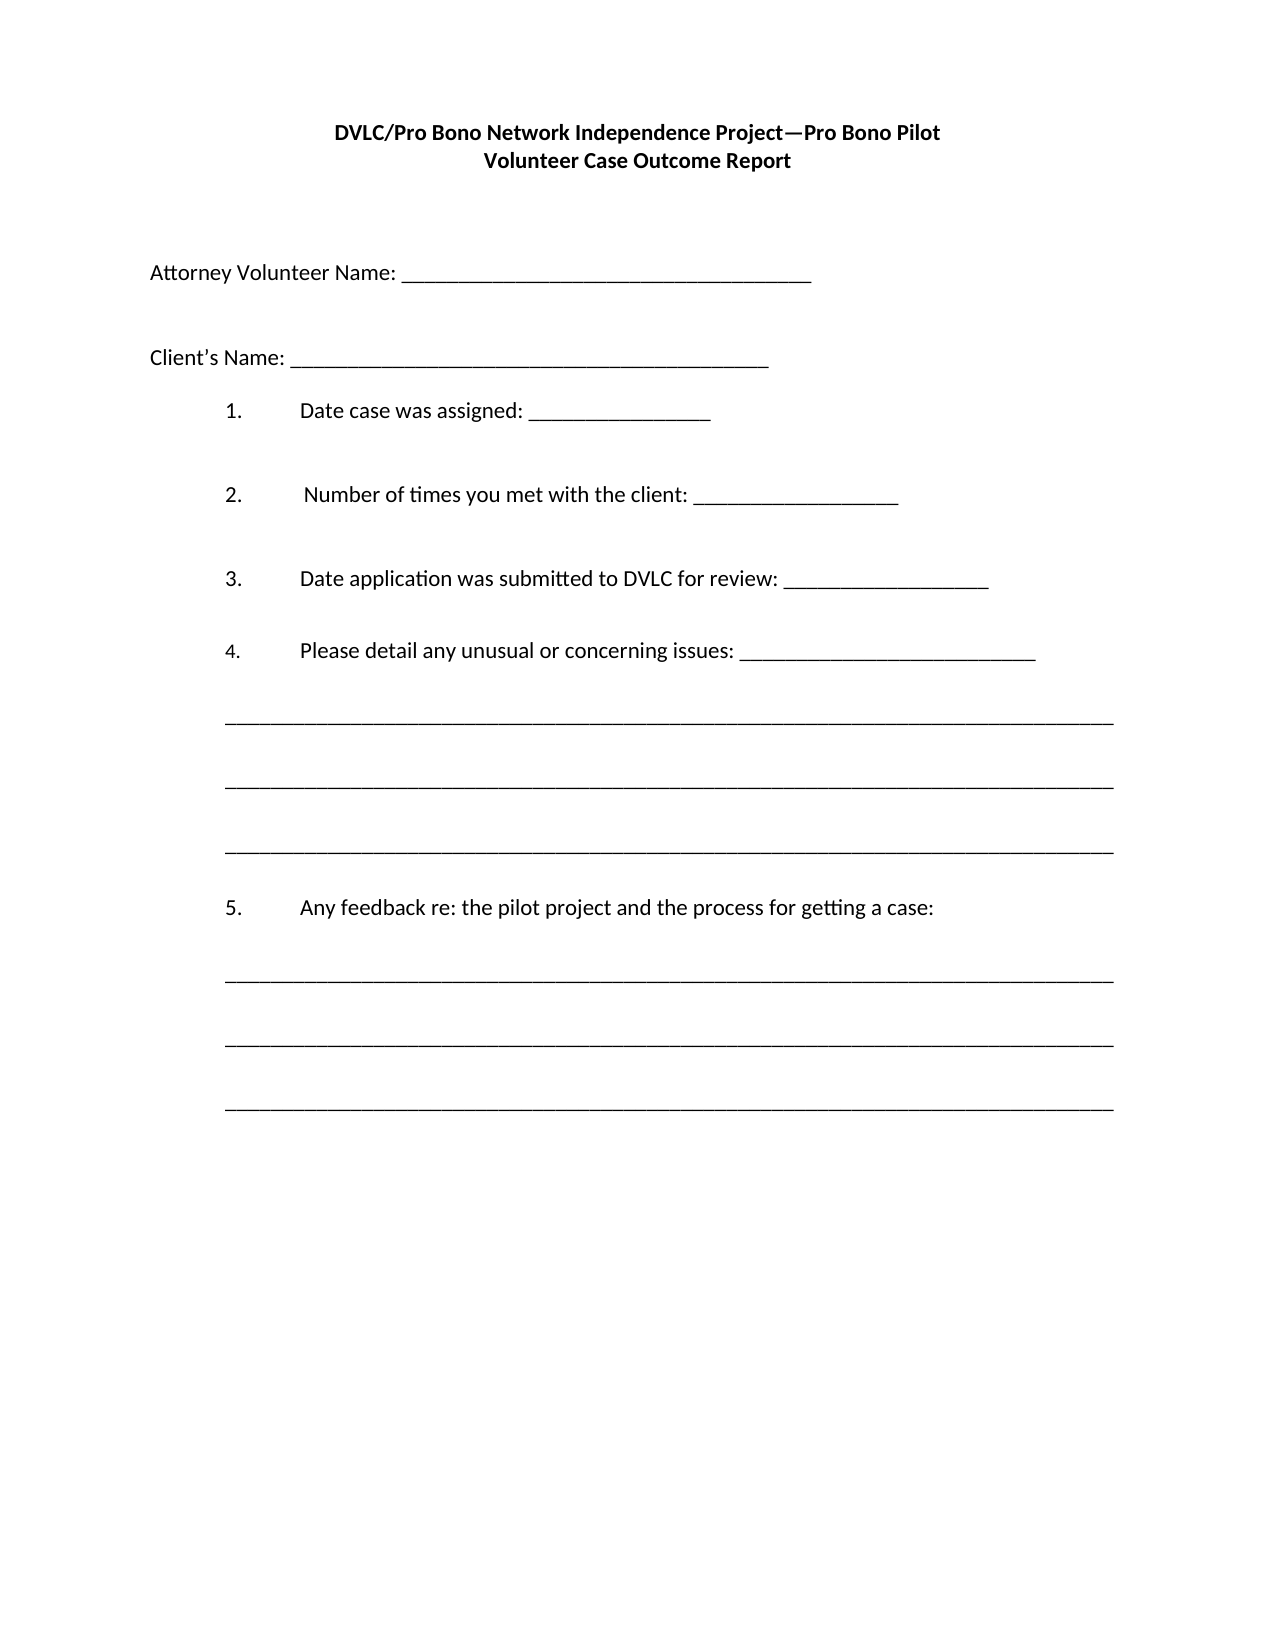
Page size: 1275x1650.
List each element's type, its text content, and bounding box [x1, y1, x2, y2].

list Date application was submitted to DVLC for review: __________________ [225, 564, 1125, 592]
list Please detail any unusual or concerning issues: __________________________ [225, 636, 1125, 664]
text ______________________________________________________________________________ [150, 958, 1125, 1018]
list Date case was assigned: ________________ [225, 396, 1125, 452]
text DVLC/Pro Bono Network Independence Project—Pro Bono Pilot [150, 118, 1125, 146]
list Number of times you met with the client: __________________ [225, 480, 1125, 536]
text ______________________________________________________________________________ [150, 700, 1125, 760]
list Any feedback re: the pilot project and the process for getting a case: [225, 893, 1125, 953]
text Client’s Name: __________________________________________ [150, 311, 1125, 371]
text Attorney Volunteer Name: ____________________________________ [150, 258, 1125, 286]
text ______________________________________________________________________________ ______________________________________________________________________________ [225, 764, 1125, 857]
text Volunteer Case Outcome Report [150, 146, 1125, 174]
text ______________________________________________________________________________ ______________________________________________________________________________ [225, 1022, 1125, 1114]
